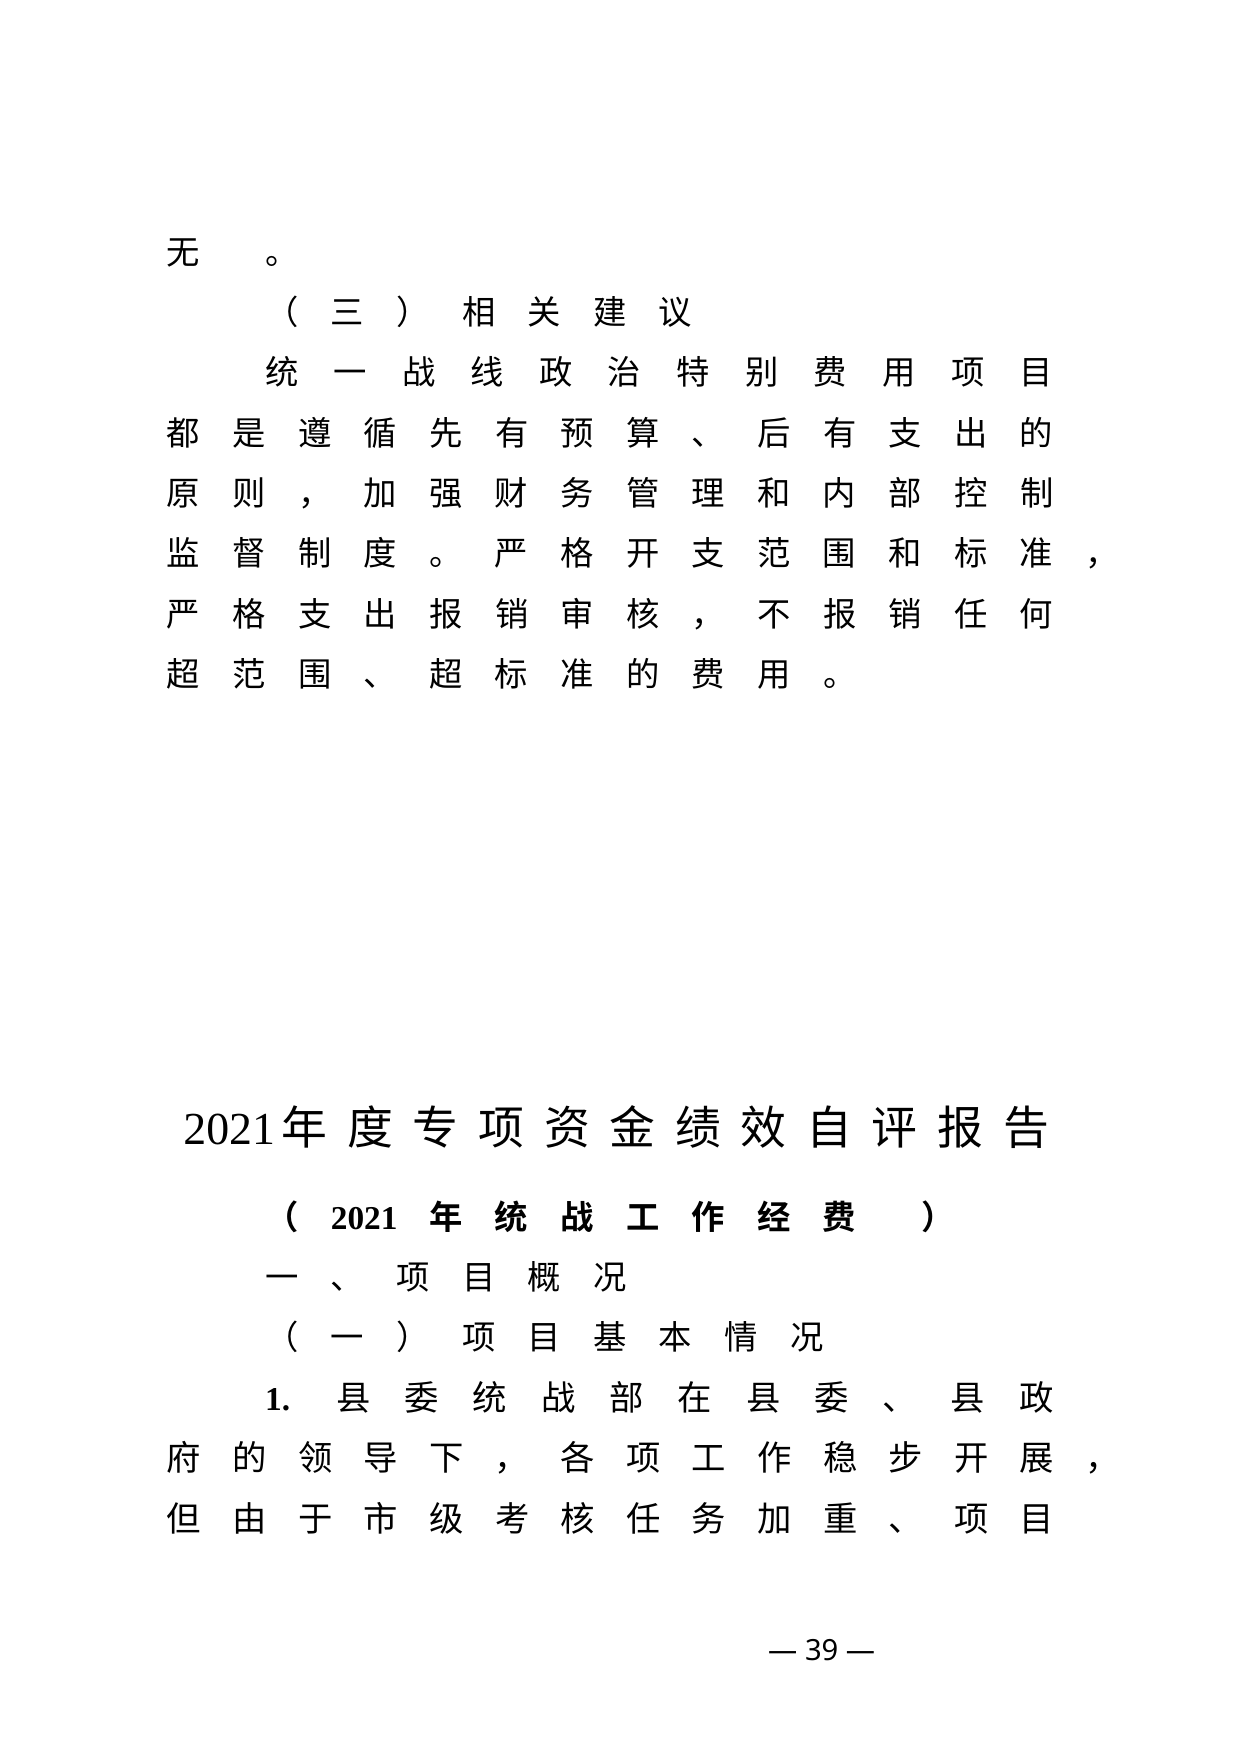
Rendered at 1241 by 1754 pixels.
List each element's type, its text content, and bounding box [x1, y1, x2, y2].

text （一）项目基本情况 [167, 1305, 1085, 1365]
text （三）相关建议 [167, 280, 1085, 340]
text 一、项目概况 [167, 1245, 1085, 1305]
text （2021年统战工作经费 ） [167, 1184, 1085, 1245]
text 统一战线政治特别费用项目都是遵循先有预算、后有支出的原则，加强财务管理和内部控制监督制度。严格开支范围和标准，严格支出报销审核，不报销任何超范围、超标准的费用。 [167, 340, 1085, 702]
text 2021年度专项资金绩效自评报告 [167, 1064, 1085, 1184]
text 经过自评情况，存在的问题：无 。 [167, 219, 1085, 280]
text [167, 1365, 1085, 1546]
